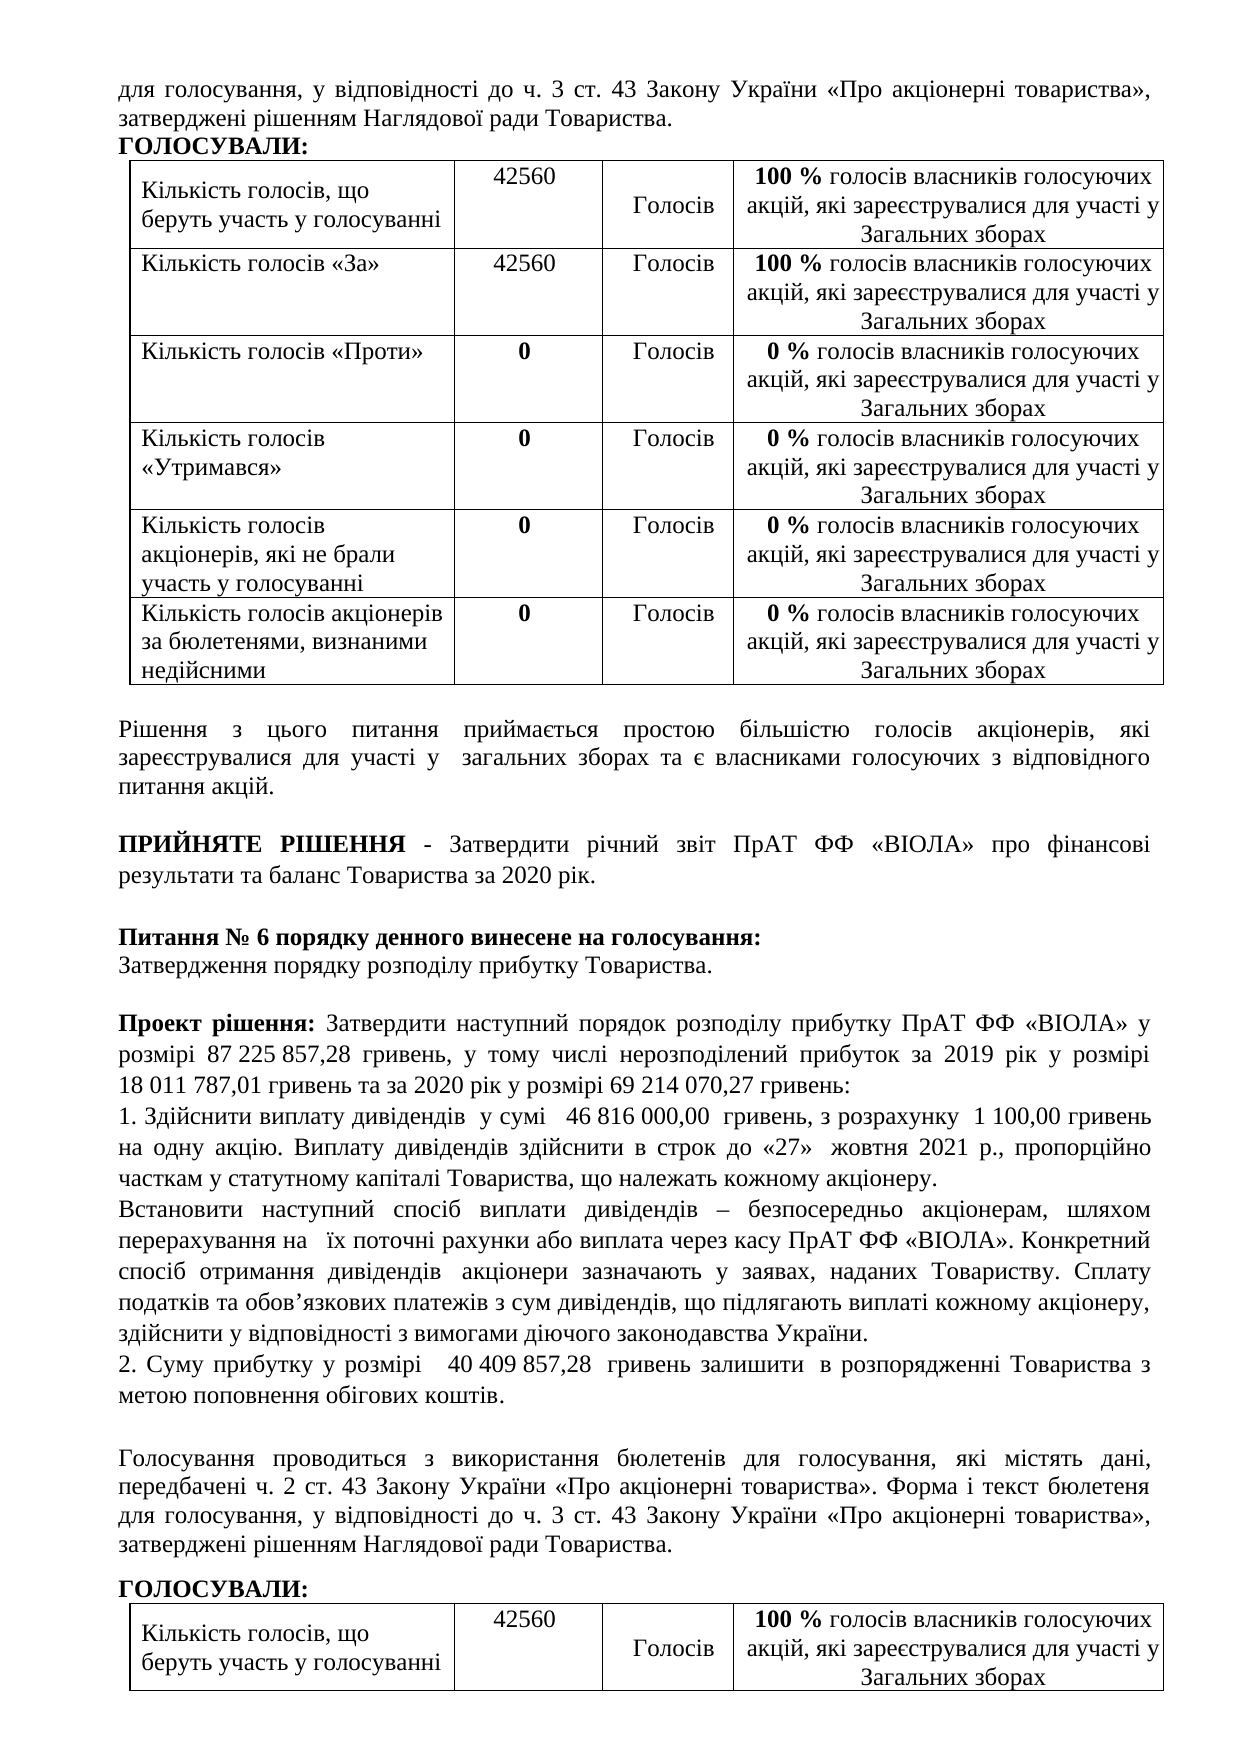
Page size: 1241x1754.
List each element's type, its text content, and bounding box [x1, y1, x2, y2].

table_cell 0 % голосів власників голосуючих акцій, які зареєструвалися для участі у Загальних зборах [734, 510, 1163, 597]
table_cell Голосів [603, 423, 733, 509]
text ПРИЙНЯТЕ РІШЕННЯ - Затвердити річний звіт ПрАТ ФФ «ВІОЛА» про фінансові результати та баланс Товариства за 2020 рік. [118, 829, 1152, 888]
table_header 42560 [455, 161, 602, 247]
table_cell 0 % голосів власників голосуючих акцій, які зареєструвалися для участі у Загальних зборах [734, 598, 1163, 684]
table_cell 0 [455, 423, 602, 509]
table_cell Голосів [603, 336, 733, 422]
text Голосування проводиться з використання бюлетенів для голосування, які містять дані, передбачені ч. 2 ст. 43 Закону України «Про акціонерні товариства». Форма і текст бюлетеня для голосування, у відповідності до ч. 3 ст. 43 Закону України «Про акціонерні товариства», затверджені рішенням Наглядової ради Товариства. [118, 1443, 1152, 1558]
table_cell Кількість голосів «За» [131, 249, 454, 335]
table_cell Голосів [603, 510, 733, 597]
table_cell 0 [455, 510, 602, 597]
table_cell Голосів [603, 598, 733, 684]
table_cell 0 % голосів власників голосуючих акцій, які зареєструвалися для участі у Загальних зборах [734, 423, 1163, 509]
table_header Голосів [603, 1604, 733, 1690]
text Питання № 6 порядку денного винесене на голосування: [118, 922, 1152, 951]
table_cell Кількість голосів акціонерів за бюлетенями, визнаними недійсними [131, 598, 454, 684]
text 1. Здійснити виплату дивідендів у сумі 46 816 000,00 гривень, з розрахунку 1 100,00 гривень на одну акцію. Виплату дивідендів здійснити в строк до «27» жовтня 2021 р., пропорційно часткам у статутному капіталі Товариства, що належать кожному акціонеру. [118, 1101, 1152, 1192]
table_cell Кількість голосів «Утримався» [131, 423, 454, 509]
text Проект рішення: Затвердити наступний порядок розподілу прибутку ПрАТ ФФ «ВІОЛА» у розмірі 87 225 857,28 гривень, у тому числі нерозподілений прибуток за 2019 рік у розмірі 18 011 787,01 гривень та за 2020 рік у розмірі 69 214 070,27 гривень: [118, 1008, 1152, 1099]
text Затвердження порядку розподілу прибутку Товариства. [118, 951, 1152, 979]
table_cell 0 % голосів власників голосуючих акцій, які зареєструвалися для участі у Загальних зборах [734, 336, 1163, 422]
table_cell Кількість голосів акціонерів, які не брали участь у голосуванні [131, 510, 454, 597]
table_header Голосів [603, 161, 733, 247]
text 2. Суму прибутку у розмірі 40 409 857,28 гривень залишити в розпорядженні Товариства з метою поповнення обігових коштів. [118, 1349, 1152, 1409]
table_header 42560 [455, 1604, 602, 1690]
table_header 100 % голосів власників голосуючих акцій, які зареєструвалися для участі у Загальних зборах [734, 1604, 1163, 1690]
table_cell Кількість голосів «Проти» [131, 336, 454, 422]
table_header Кількість голосів, що беруть участь у голосуванні [131, 161, 454, 247]
table_cell 0 [455, 336, 602, 422]
table_cell Голосів [603, 249, 733, 335]
text ГОЛОСУВАЛИ: [118, 131, 1152, 160]
table_cell 0 [455, 598, 602, 684]
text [118, 74, 1152, 131]
table_header Кількість голосів, що беруть участь у голосуванні [131, 1604, 454, 1690]
text ГОЛОСУВАЛИ: [118, 1574, 1152, 1603]
table_cell 42560 [455, 249, 602, 335]
text Встановити наступний спосіб виплати дивідендів – безпосередньо акціонерам, шляхом перерахування на їх поточні рахунки або виплата через касу ПрАТ ФФ «ВІОЛА». Конкретний спосіб отримання дивідендів акціонери зазначають у заявах, наданих Товариству. Сплату податків та обов’язкових платежів з сум дивідендів, що підлягають виплаті кожному акціонеру, здійснити у відповідності з вимогами діючого законодавства України. [118, 1194, 1152, 1347]
table_header 100 % голосів власників голосуючих акцій, які зареєструвалися для участі у Загальних зборах [734, 161, 1163, 247]
text Рішення з цього питання приймається простою більшістю голосів акціонерів, які зареєструвалися для участі у загальних зборах та є власниками голосуючих з відповідного питання акцій. [118, 714, 1152, 800]
table_cell 100 % голосів власників голосуючих акцій, які зареєструвалися для участі у Загальних зборах [734, 249, 1163, 335]
